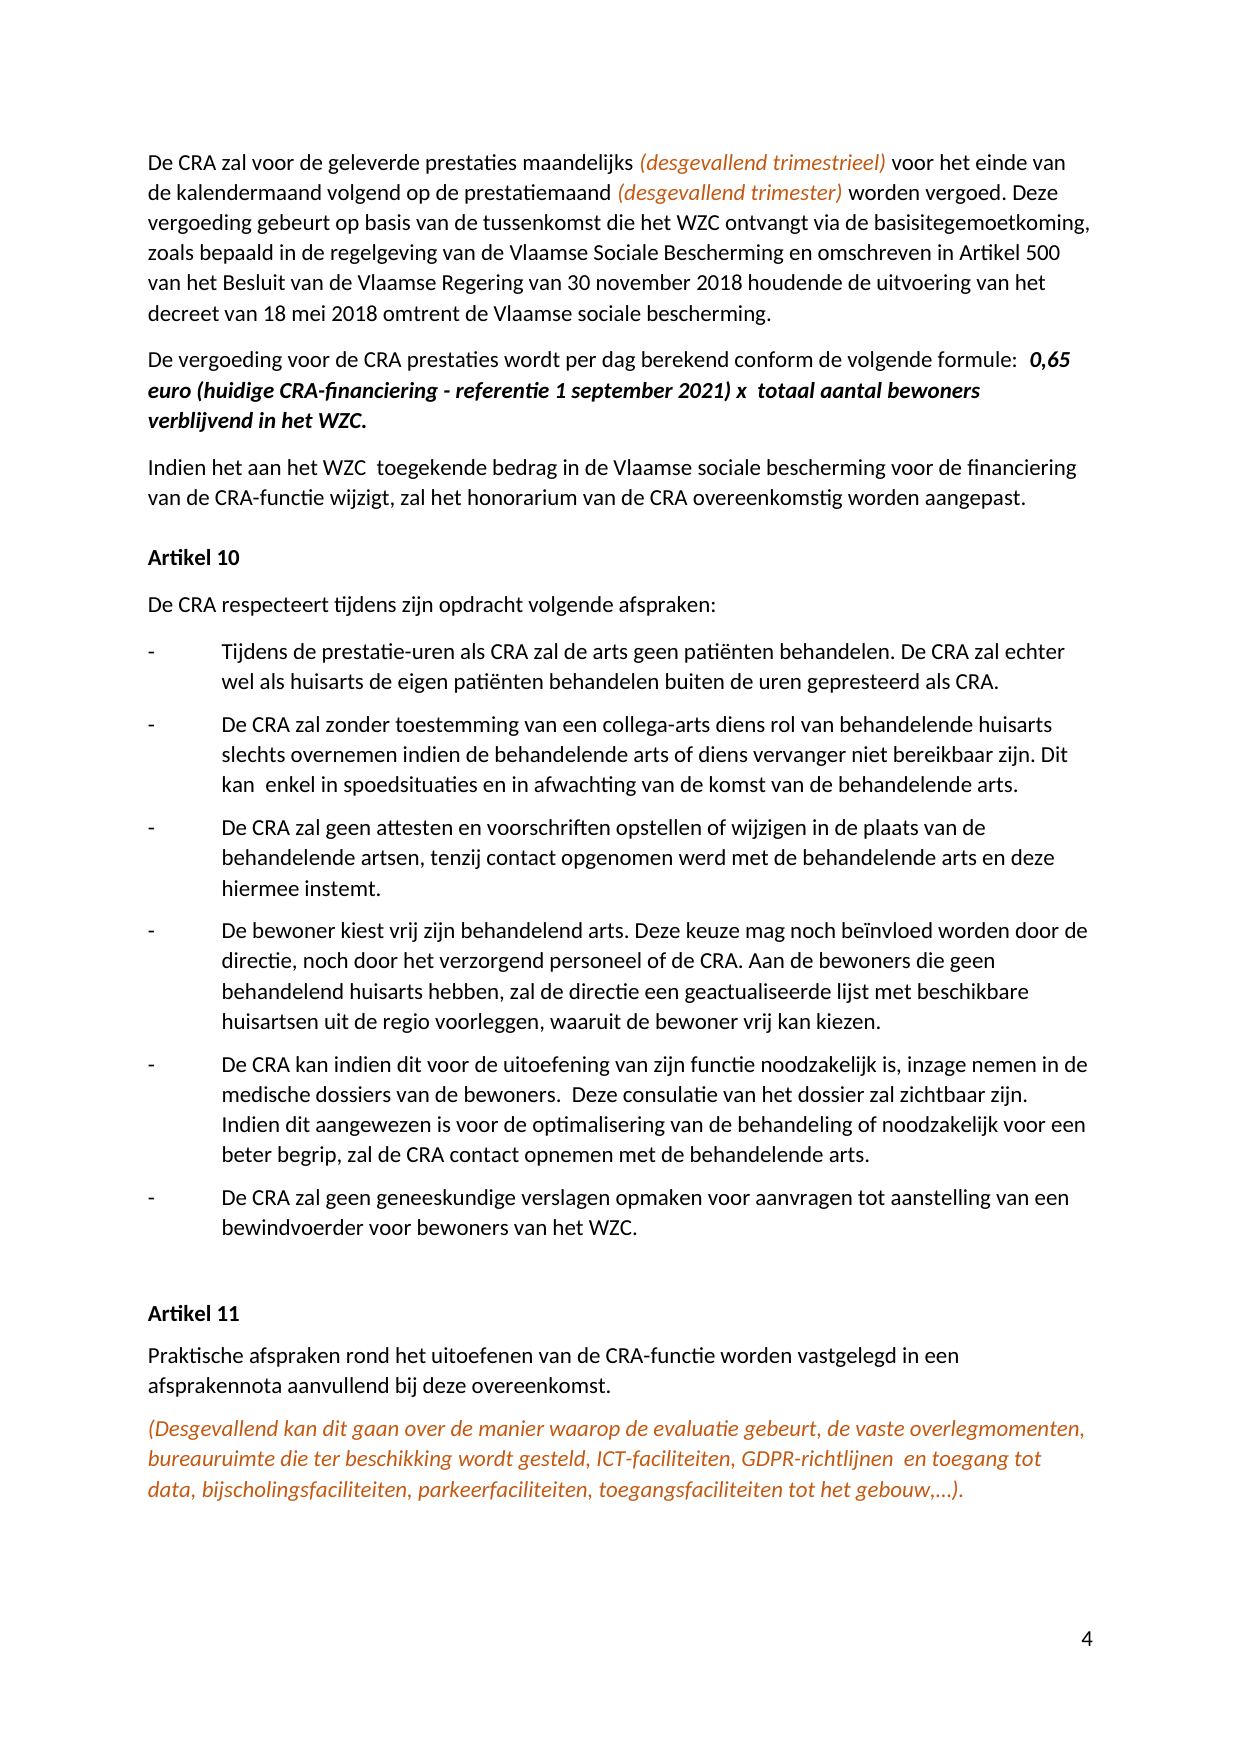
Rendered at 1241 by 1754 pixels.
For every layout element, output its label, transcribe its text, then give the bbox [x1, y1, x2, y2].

text - De CRA zal zonder toestemming van een collega-arts diens rol van behandelende huisarts slechts overnemen indien de behandelende arts of diens vervanger niet bereikbaar zijn. Dit kan enkel in spoedsituaties en in afwachting van de komst van de behandelende arts. [148, 710, 1093, 798]
text De vergoeding voor de CRA prestaties wordt per dag berekend conform de volgende formule: 0,65 euro (huidige CRA-financiering - referentie 1 september 2021) x totaal aantal bewoners verblijvend in het WZC. [148, 346, 1093, 434]
text Artikel 10 [148, 543, 1093, 571]
text De CRA zal voor de geleverde prestaties maandelijks (desgevallend trimestrieel) voor het einde van de kalendermaand volgend op de prestatiemaand (desgevallend trimester) worden vergoed. Deze vergoeding gebeurt op basis van de tussenkomst die het WZC ontvangt via de basisitegemoetkoming, zoals bepaald in de regelgeving van de Vlaamse Sociale Bescherming en omschreven in Artikel 500 van het Besluit van de Vlaamse Regering van 30 november 2018 houdende de uitvoering van het decreet van 18 mei 2018 omtrent de Vlaamse sociale bescherming. [148, 148, 1093, 327]
text Artikel 11 [148, 1299, 1093, 1327]
text Indien het aan het WZC toegekende bedrag in de Vlaamse sociale bescherming voor de financiering van de CRA-functie wijzigt, zal het honorarium van de CRA overeenkomstig worden aangepast. [148, 453, 1093, 511]
text - De CRA kan indien dit voor de uitoefening van zijn functie noodzakelijk is, inzage nemen in de medische dossiers van de bewoners. Deze consulatie van het dossier zal zichtbaar zijn. Indien dit aangewezen is voor de optimalisering van de behandeling of noodzakelijk voor een beter begrip, zal de CRA contact opnemen met de behandelende arts. [148, 1050, 1093, 1168]
text - De CRA zal geen geneeskundige verslagen opmaken voor aanvragen tot aanstelling van een bewindvoerder voor bewoners van het WZC. [148, 1183, 1093, 1241]
text - De CRA zal geen attesten en voorschriften opstellen of wijzigen in de plaats van de behandelende artsen, tenzij contact opgenomen werd met de behandelende arts en deze hiermee instemt. [148, 813, 1093, 902]
text - Tijdens de prestatie-uren als CRA zal de arts geen patiënten behandelen. De CRA zal echter wel als huisarts de eigen patiënten behandelen buiten de uren gepresteerd als CRA. [148, 637, 1093, 695]
text (Desgevallend kan dit gaan over de manier waarop de evaluatie gebeurt, de vaste overlegmomenten, bureauruimte die ter beschikking wordt gesteld, ICT-faciliteiten, GDPR-richtlijnen en toegang tot data, bijscholingsfaciliteiten, parkeerfaciliteiten, toegangsfaciliteiten tot het gebouw,…). [148, 1414, 1093, 1503]
text Praktische afspraken rond het uitoefenen van de CRA-functie worden vastgelegd in een afsprakennota aanvullend bij deze overeenkomst. [148, 1341, 1093, 1399]
text - De bewoner kiest vrij zijn behandelend arts. Deze keuze mag noch beïnvloed worden door de directie, noch door het verzorgend personeel of de CRA. Aan de bewoners die geen behandelend huisarts hebben, zal de directie een geactualiseerde lijst met beschikbare huisartsen uit de regio voorleggen, waaruit de bewoner vrij kan kiezen. [148, 916, 1093, 1035]
text De CRA respecteert tijdens zijn opdracht volgende afspraken: [148, 590, 1093, 618]
